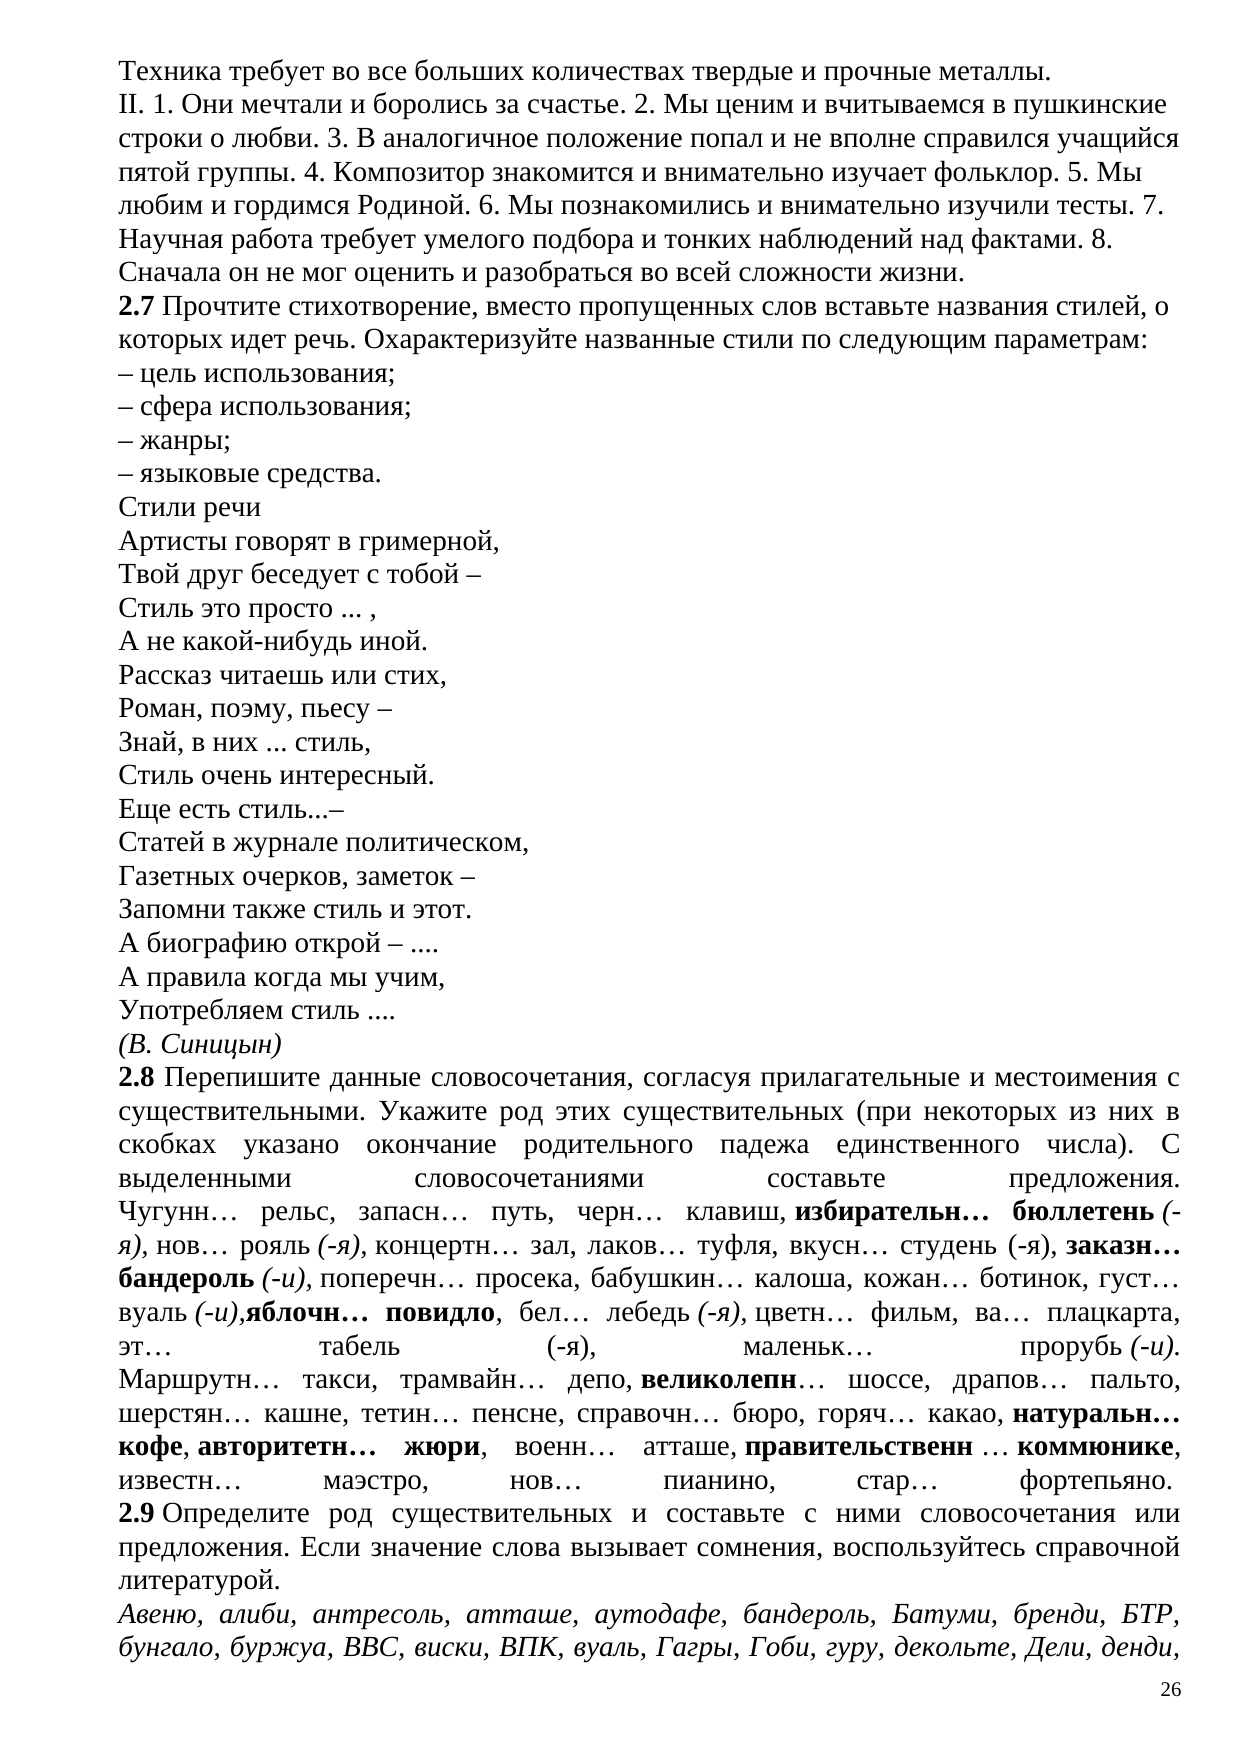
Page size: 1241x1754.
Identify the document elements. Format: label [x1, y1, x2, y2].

text [118, 1059, 1181, 1663]
text [118, 53, 1181, 1059]
